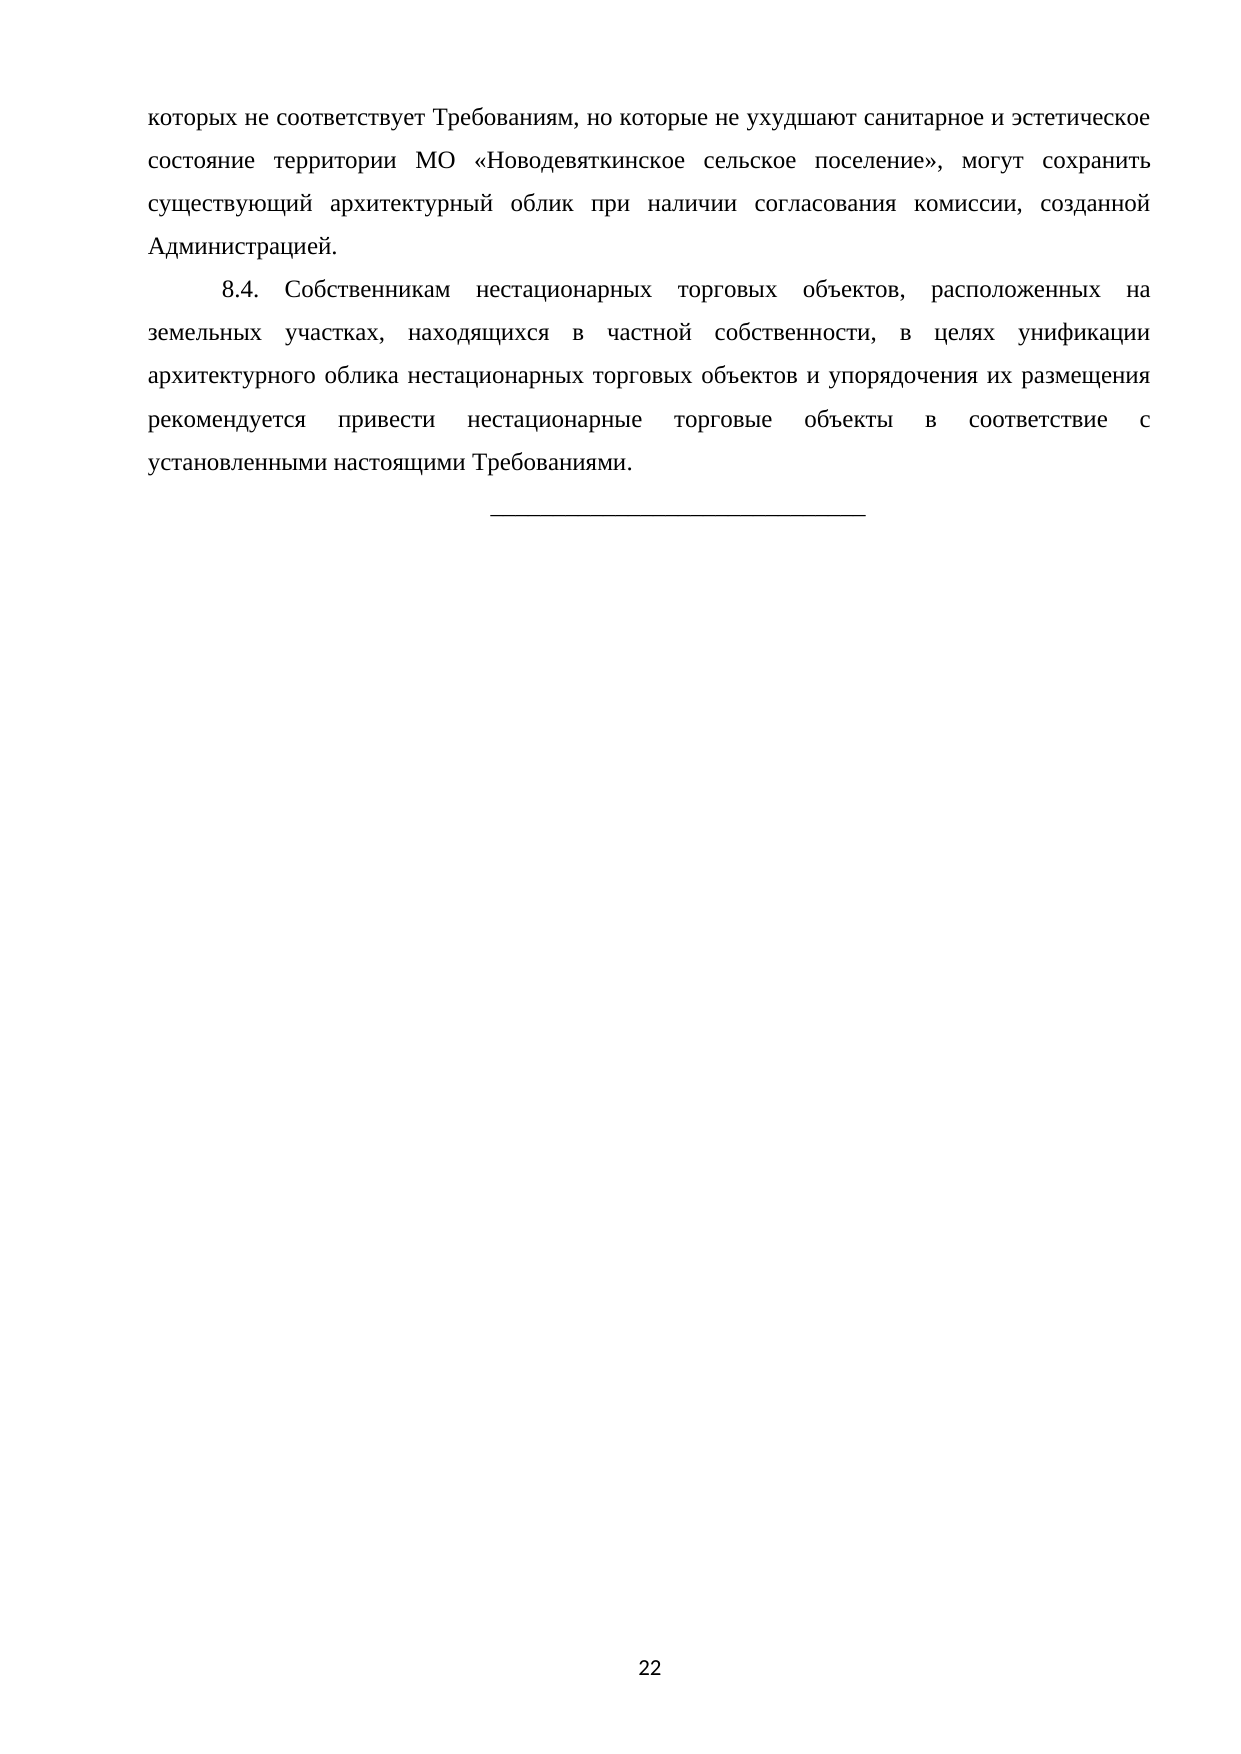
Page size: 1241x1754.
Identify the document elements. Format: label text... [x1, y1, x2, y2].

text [148, 102, 1152, 260]
text ______________________________ [148, 490, 1152, 519]
text 8.4. Собственникам нестационарных торговых объектов, расположенных на земельных участках, находящихся в частной собственности, в целях унификации архитектурного облика нестационарных торговых объектов и упорядочения их размещения рекомендуется привести нестационарные торговые объекты в соответствие с установленными настоящими Требованиями. [148, 274, 1152, 476]
